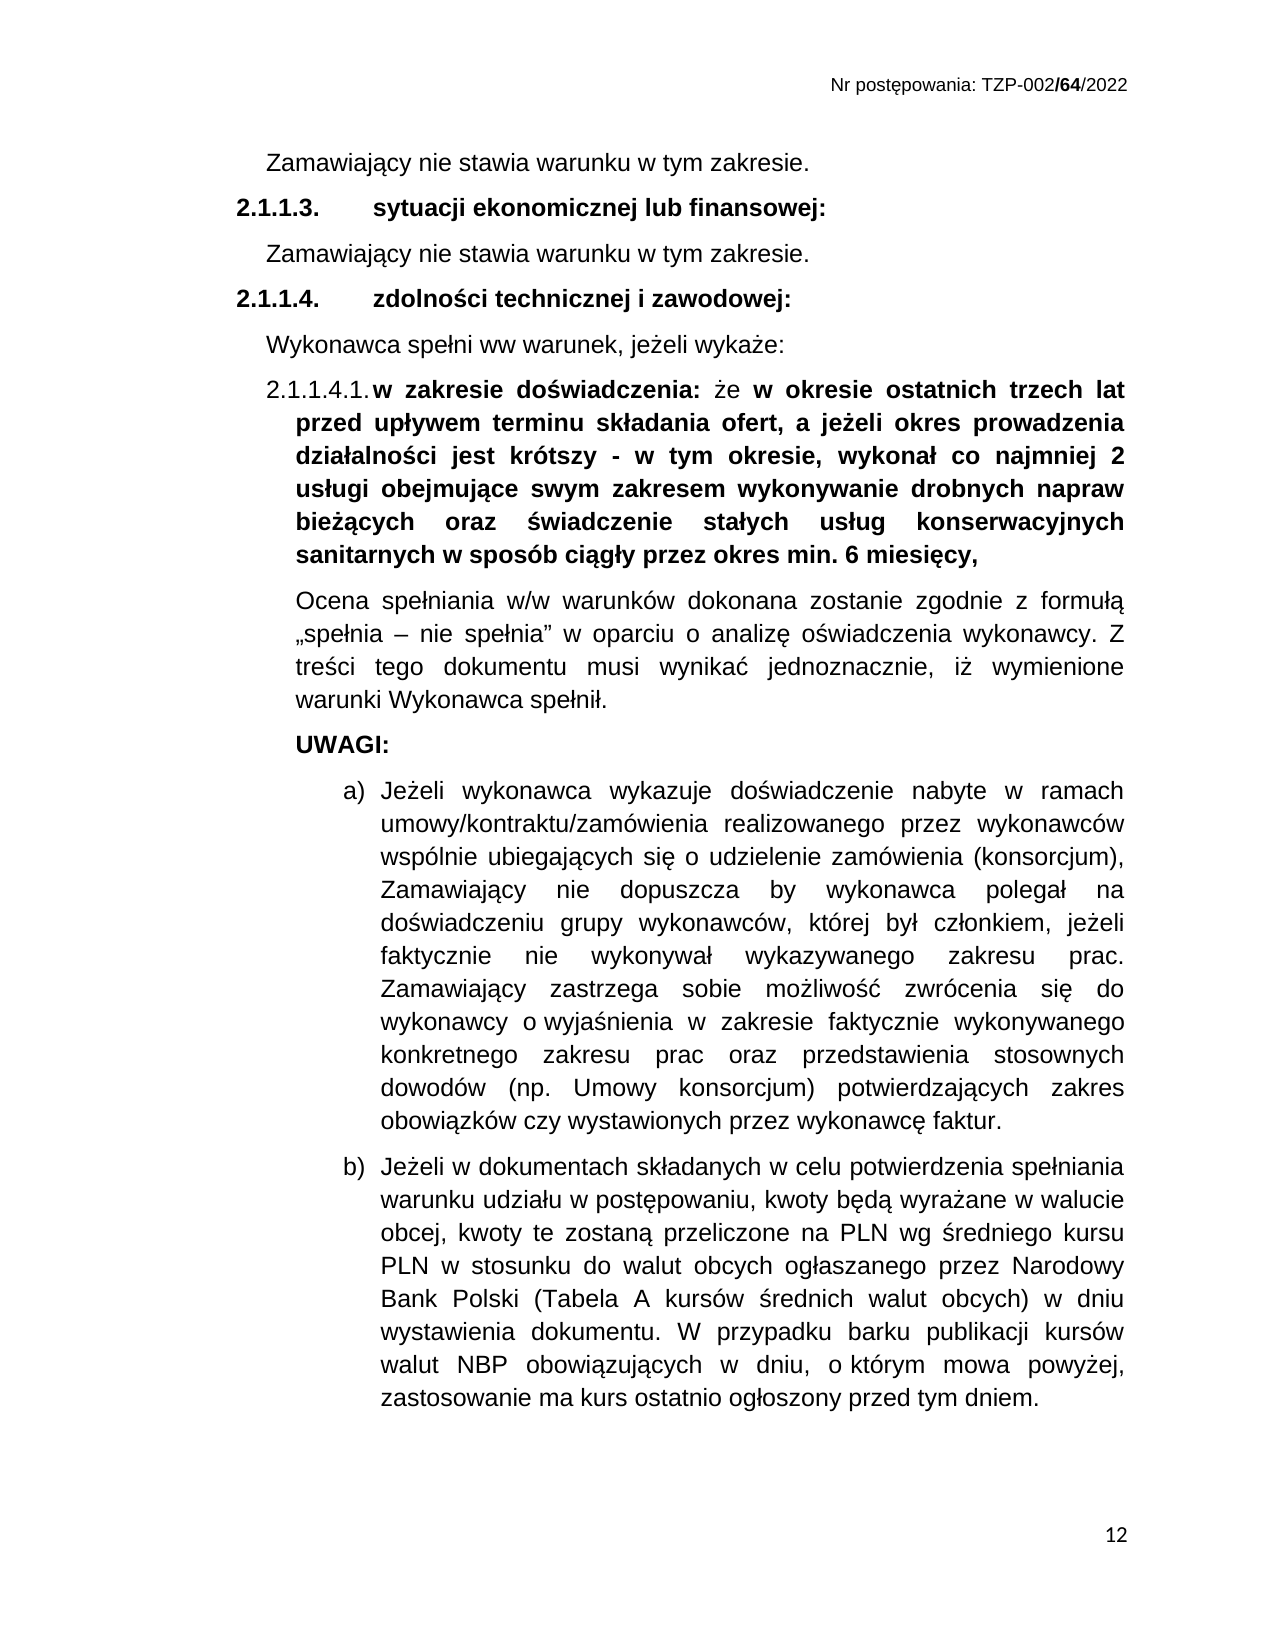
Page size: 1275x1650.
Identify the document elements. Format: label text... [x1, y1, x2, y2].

list sytuacji ekonomicznej lub finansowej: [236, 193, 1125, 222]
list zdolności technicznej i zawodowej: [236, 284, 1125, 313]
text Ocena spełniania w/w warunków dokonana zostanie zgodnie z formułą „spełnia – nie spełnia” w oparciu o analizę oświadczenia wykonawcy. Z treści tego dokumentu musi wynikać jednoznacznie, iż wymienione warunki Wykonawca spełnił. [295, 586, 1125, 714]
list Jeżeli wykonawca wykazuje doświadczenie nabyte w ramach umowy/kontraktu/zamówienia realizowanego przez wykonawców wspólnie ubiegających się o udzielenie zamówienia (konsorcjum), Zamawiający nie dopuszcza by wykonawca polegał na doświadczeniu grupy wykonawców, której był członkiem, jeżeli faktycznie nie wykonywał wykazywanego zakresu prac. Zamawiający zastrzega sobie możliwość zwrócenia się do wykonawcy o wyjaśnienia w zakresie faktycznie wykonywanego konkretnego zakresu prac oraz przedstawienia stosownych dowodów (np. Umowy konsorcjum) potwierdzających zakres obowiązków czy wystawionych przez wykonawcę faktur. [343, 776, 1125, 1135]
list Jeżeli w dokumentach składanych w celu potwierdzenia spełniania warunku udziału w postępowaniu, kwoty będą wyrażane w walucie obcej, kwoty te zostaną przeliczone na PLN wg średniego kursu PLN w stosunku do walut obcych ogłaszanego przez Narodowy Bank Polski (Tabela A kursów średnich walut obcych) w dniu wystawienia dokumentu. W przypadku barku publikacji kursów walut NBP obowiązujących w dniu, o którym mowa powyżej, zastosowanie ma kurs ostatnio ogłoszony przed tym dniem. [343, 1152, 1125, 1412]
list w zakresie doświadczenia: że w okresie ostatnich trzech lat przed upływem terminu składania ofert, a jeżeli okres prowadzenia działalności jest krótszy - w tym okresie, wykonał co najmniej 2 usługi obejmujące swym zakresem wykonywanie drobnych napraw bieżących oraz świadczenie stałych usług konserwacyjnych sanitarnych w sposób ciągły przez okres min. 6 miesięcy, [266, 375, 1125, 569]
text UWAGI: [295, 730, 1125, 759]
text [266, 148, 1125, 176]
text Wykonawca spełni ww warunek, jeżeli wykaże: [266, 330, 1125, 358]
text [266, 239, 1125, 267]
